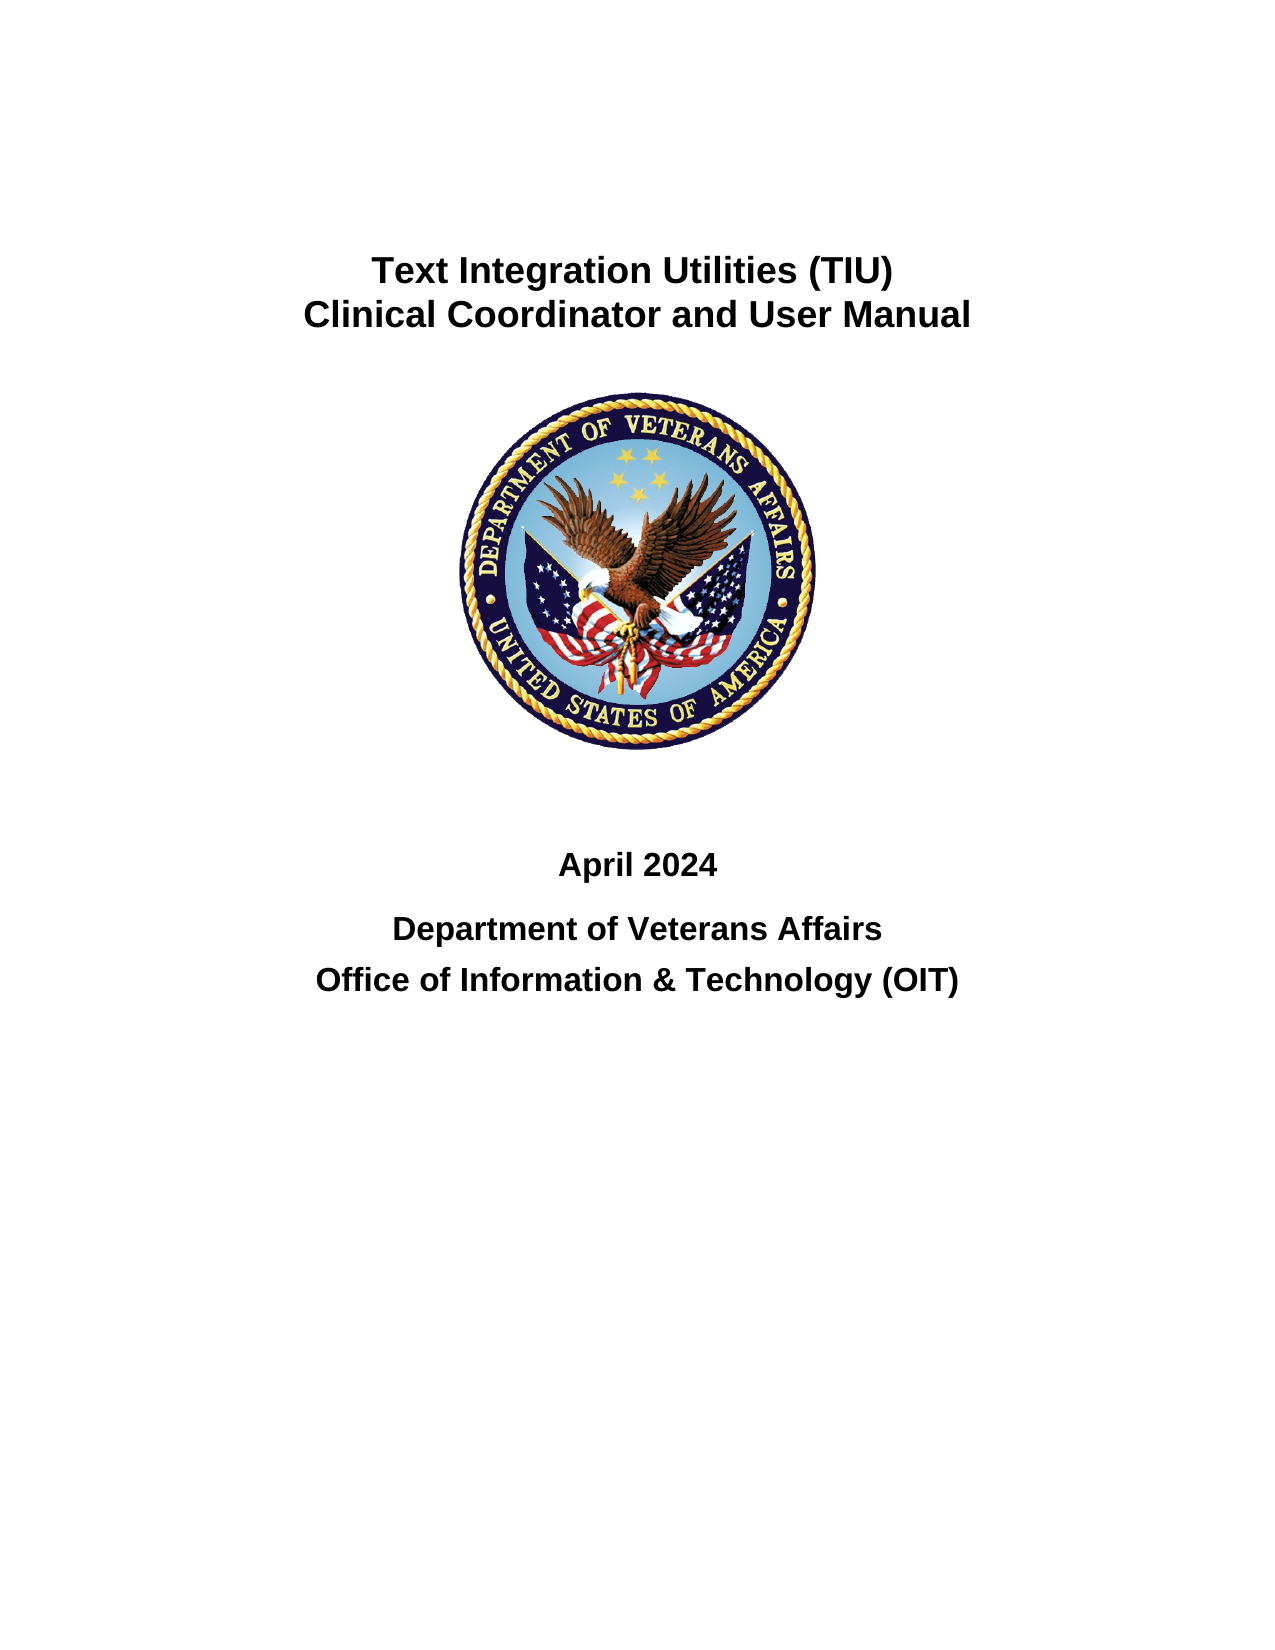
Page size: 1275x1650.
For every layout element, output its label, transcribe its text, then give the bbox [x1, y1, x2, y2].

title Office of Information & Technology (OIT) [150, 959, 1125, 998]
title Department of Veterans Affairs [150, 909, 1125, 947]
title April 2024 [150, 845, 1125, 884]
picture [459, 392, 816, 750]
subtitle Text Integration Utilities (TIU) Clinical Coordinator and User Manual [150, 249, 1125, 335]
